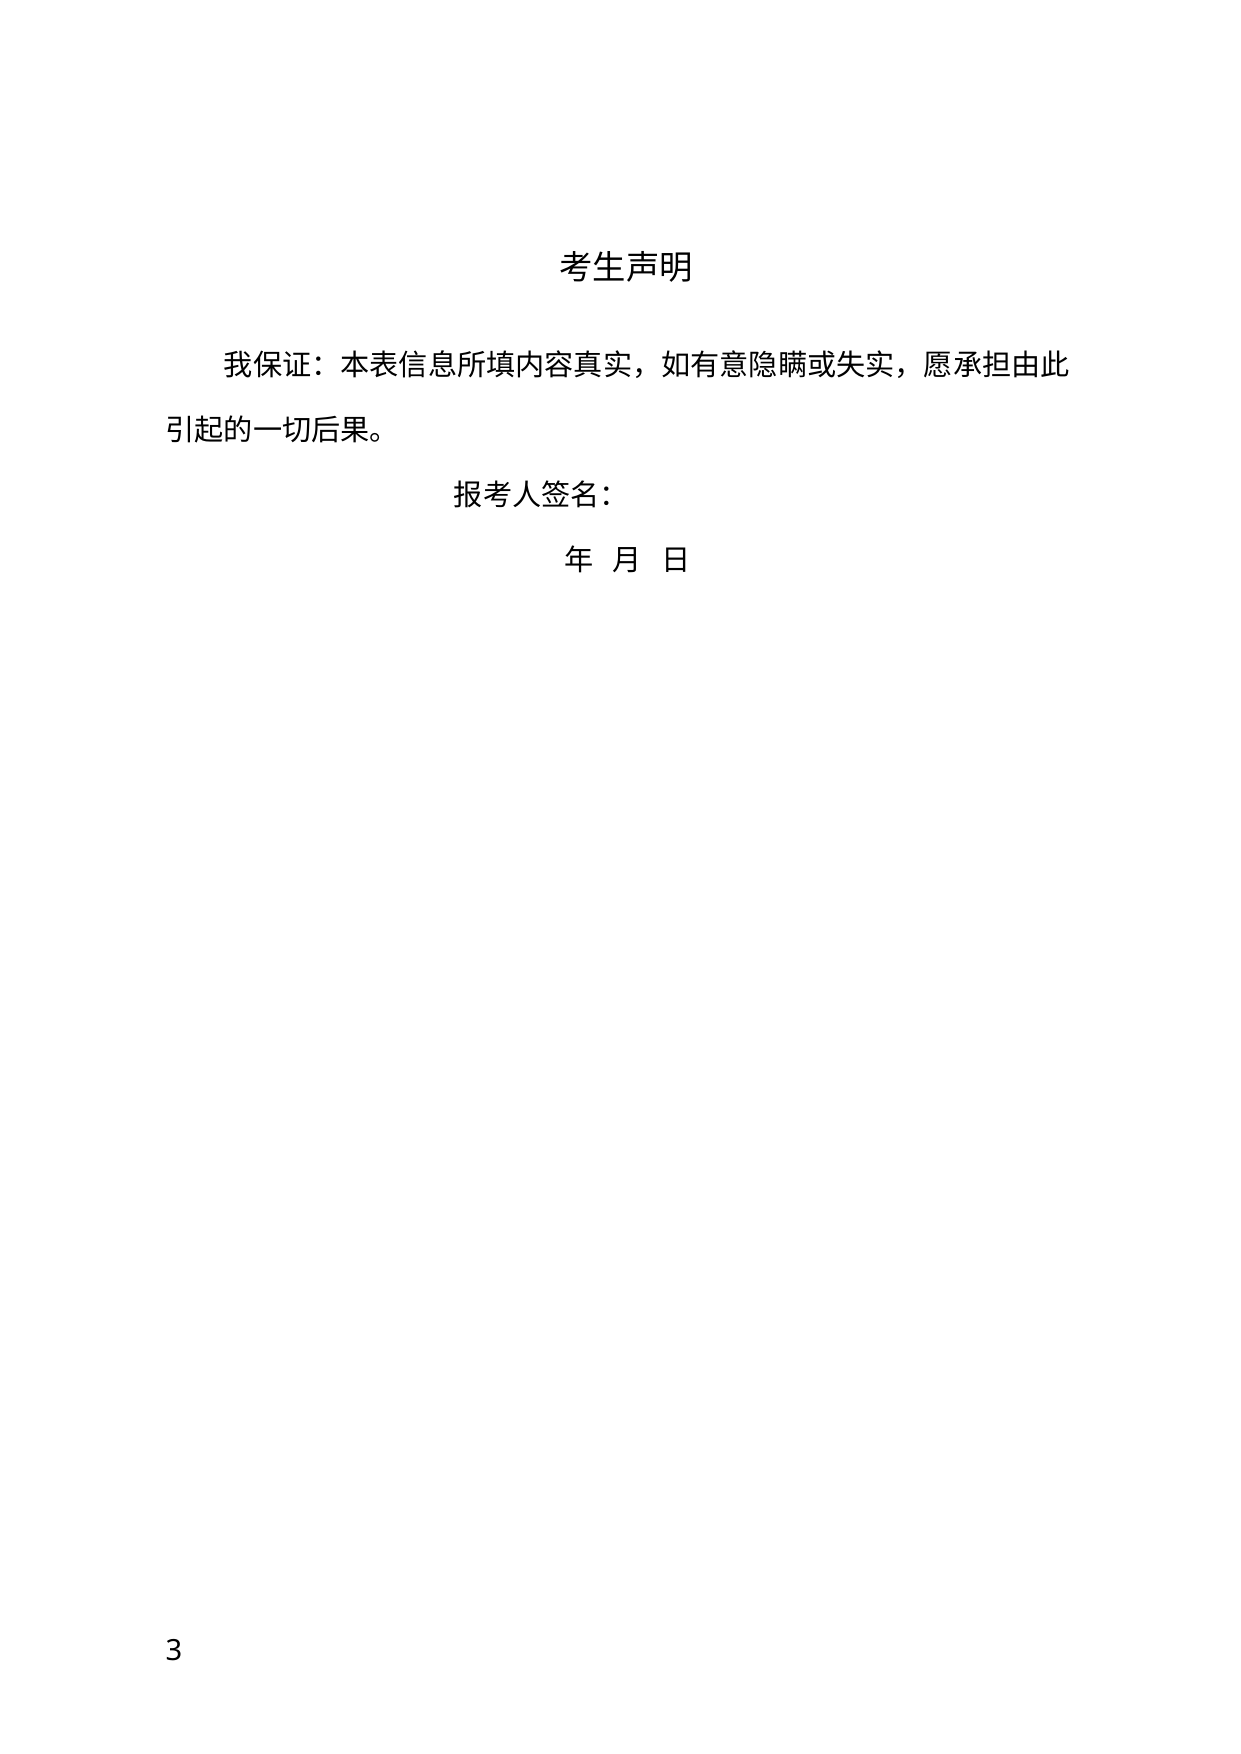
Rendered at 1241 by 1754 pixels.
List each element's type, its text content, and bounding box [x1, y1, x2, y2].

text 年 月 日 [165, 525, 1087, 590]
text 考生声明 [165, 233, 1087, 298]
text 报考人签名： [165, 460, 1087, 525]
text 我保证：本表信息所填内容真实，如有意隐瞒或失实，愿承担由此引起的一切后果。 [165, 330, 1087, 460]
